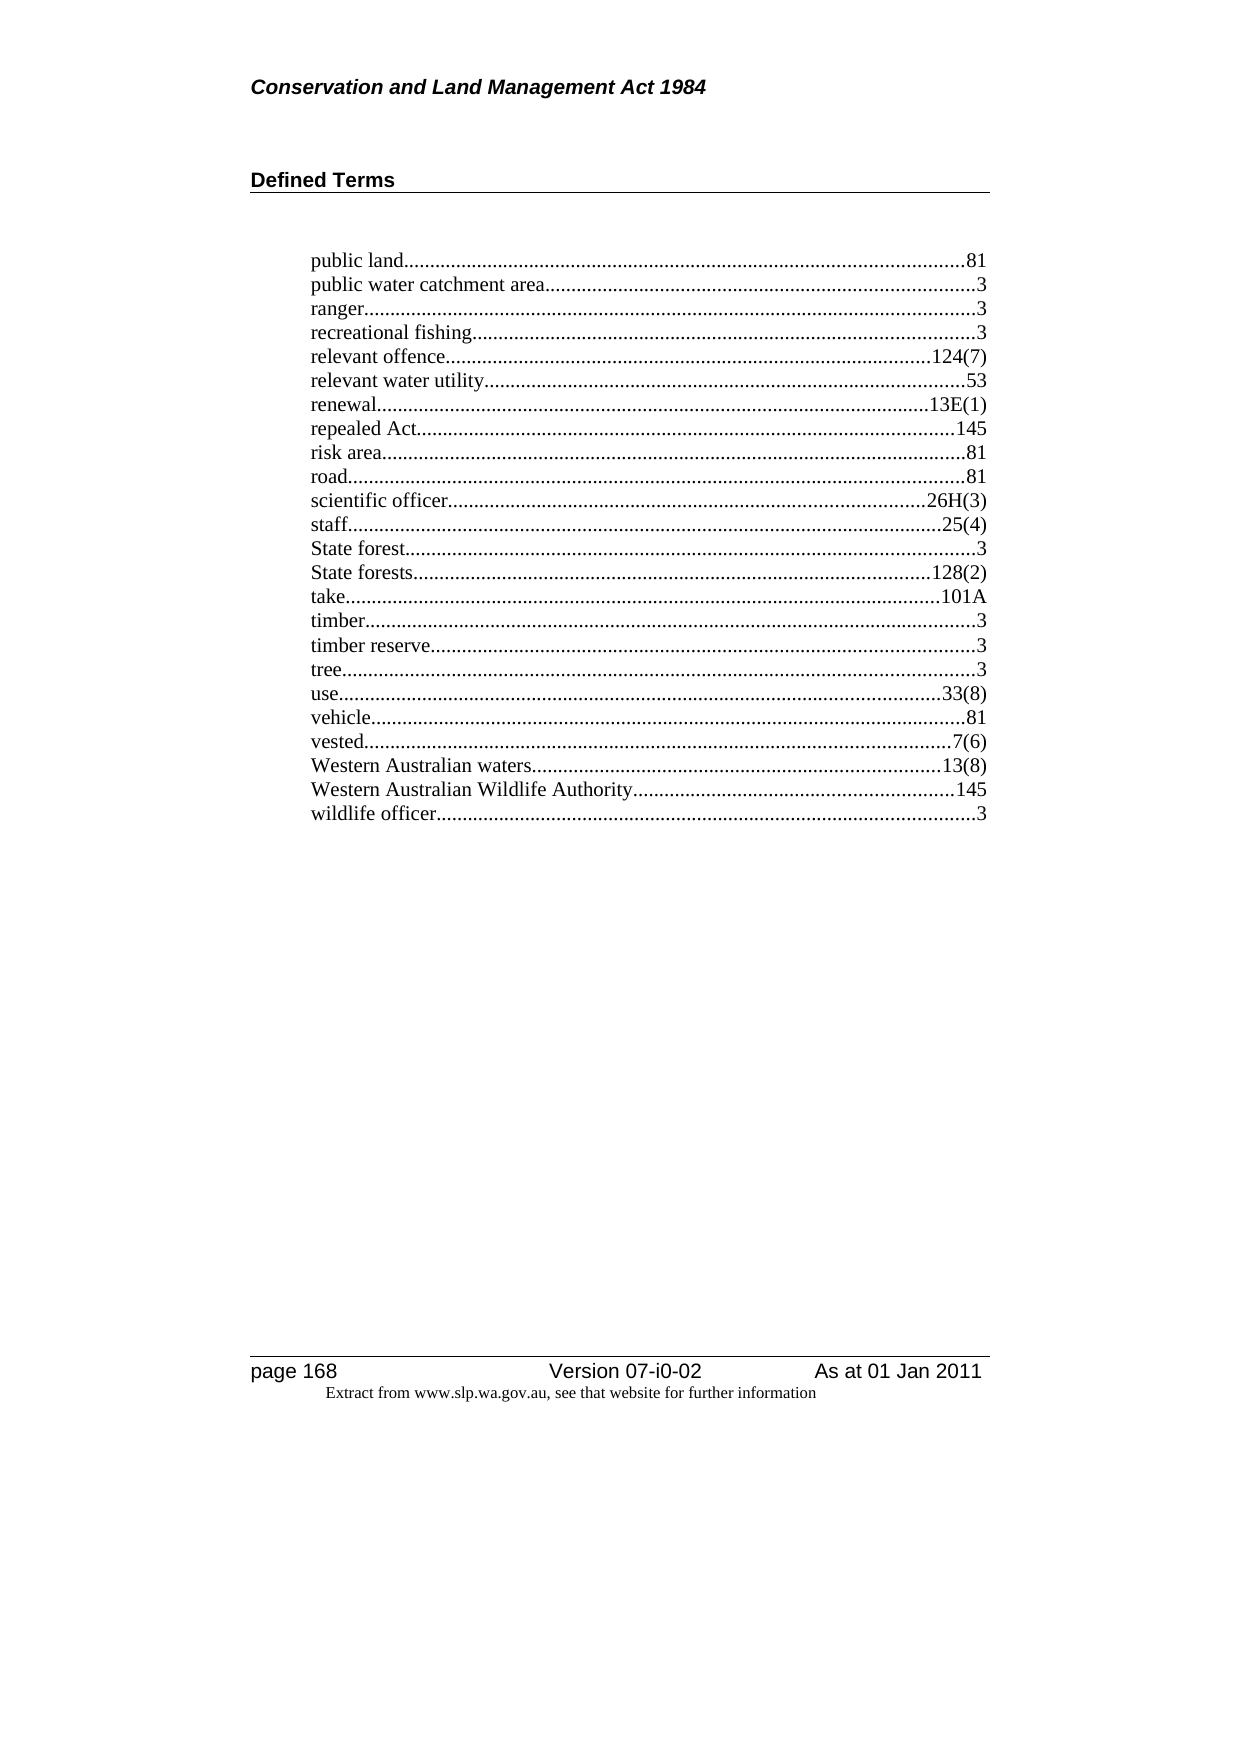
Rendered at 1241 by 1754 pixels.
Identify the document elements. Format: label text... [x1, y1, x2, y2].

text State forests 128(2) [311, 560, 929, 584]
text timber 3 [311, 608, 929, 632]
text staff 25(4) [311, 512, 929, 536]
text relevant offence 124(7) [311, 344, 929, 368]
text timber reserve 3 [311, 632, 929, 657]
text renewal 13E(1) [311, 392, 929, 416]
text road 81 [311, 464, 929, 488]
text tree 3 [311, 657, 929, 681]
text public water catchment area 3 [311, 272, 929, 296]
text scientific officer 26H(3) [311, 488, 929, 512]
text public land 81 [311, 247, 929, 272]
text recreational fishing 3 [311, 320, 929, 344]
text wildlife officer 3 [311, 801, 929, 825]
text ranger 3 [311, 296, 929, 320]
text repealed Act 145 [311, 416, 929, 440]
text vested 7(6) [311, 729, 929, 753]
text take 101A [311, 584, 929, 608]
text relevant water utility 53 [311, 368, 929, 392]
text vehicle 81 [311, 705, 929, 729]
text use 33(8) [311, 681, 929, 705]
text Western Australian waters 13(8) [311, 753, 929, 777]
text State forest 3 [311, 536, 929, 560]
text risk area 81 [311, 440, 929, 464]
text Western Australian Wildlife Authority 145 [311, 777, 929, 801]
